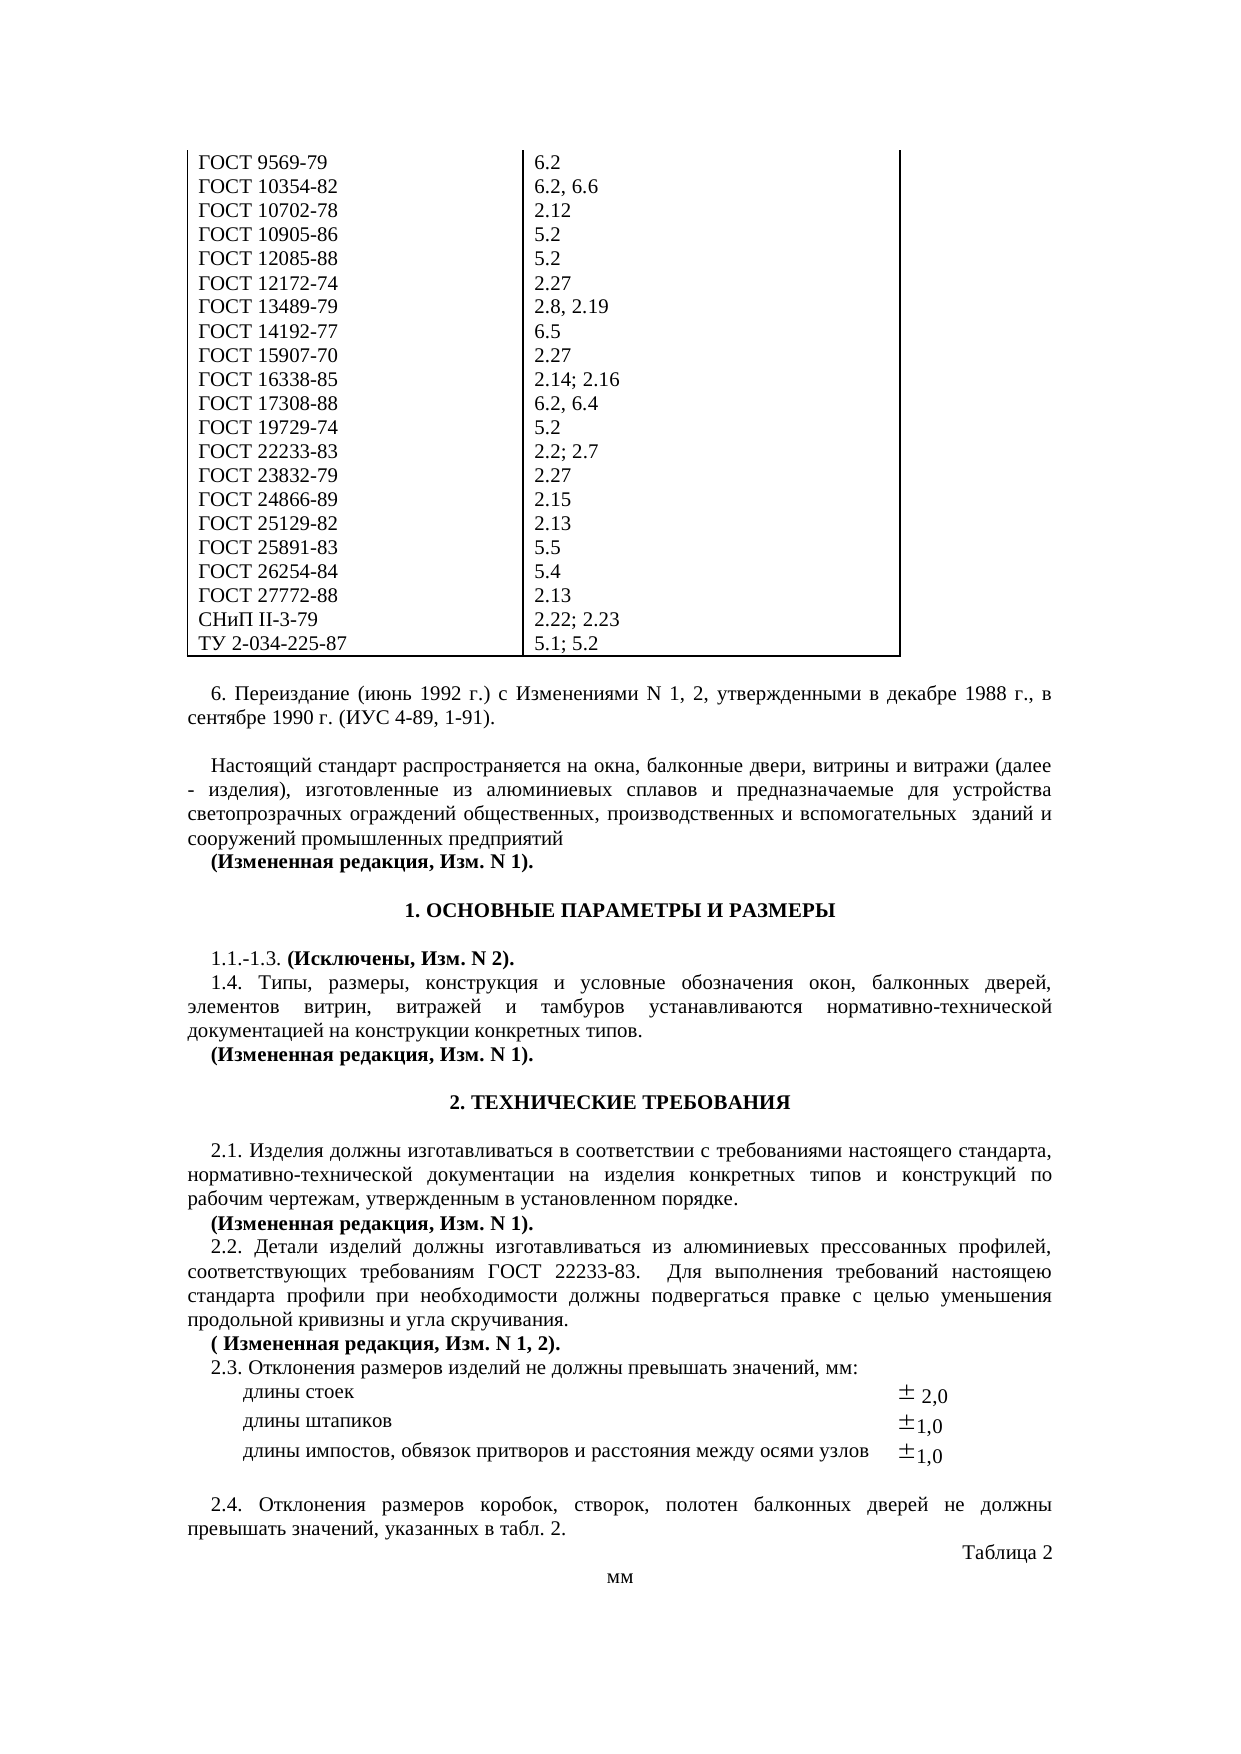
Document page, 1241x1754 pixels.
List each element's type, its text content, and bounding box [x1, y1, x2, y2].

table_cell 2.15 [524, 487, 899, 511]
text Таблица 2 [187, 1540, 1053, 1564]
text мм [187, 1564, 1053, 1588]
table_cell длины импостов, обвязок притворов и расстояния между осями узлов [232, 1438, 881, 1467]
table_cell ГОСТ 19729-74 [188, 415, 522, 439]
table_header 2,0 [881, 1379, 970, 1408]
table_cell 2.8, 2.19 [524, 294, 899, 318]
table_cell ГОСТ 16338-85 [188, 367, 522, 391]
table_cell 6.2 [524, 150, 899, 174]
subtitle 1. ОСНОВНЫЕ ПАРАМЕТРЫ И РАЗМЕРЫ [187, 897, 1053, 922]
table_cell 6.5 [524, 319, 899, 342]
table_cell 2.22; 2.23 [524, 607, 899, 631]
table_cell ГОСТ 15907-70 [188, 343, 522, 367]
table_cell ГОСТ 12085-88 [188, 246, 522, 270]
text 2.2. Детали изделий должны изготавливаться из алюминиевых прессованных профилей, соответствующих требованиям ГОСТ 22233-83. Для выполнения требований настоящею стандарта профили при необходимости должны подвергаться правке с целью уменьшения продольной кривизны и угла скручивания. [187, 1234, 1053, 1331]
table_cell ГОСТ 25129-82 [188, 511, 522, 535]
text Настоящий стандарт распространяется на окна, балконные двери, витрины и витражи (далее - изделия), изготовленные из алюминиевых сплавов и предназначаемые для устройства светопрозрачных ограждений общественных, производственных и вспомогательных зданий и сооружений промышленных предприятий [187, 753, 1053, 849]
text 2.3. Отклонения размеров изделий не должны превышать значений, мм: [187, 1355, 1053, 1379]
table_cell 6.2, 6.6 [524, 174, 899, 198]
table_cell ГОСТ 10702-78 [188, 198, 522, 222]
table_cell 1,0 [881, 1438, 970, 1467]
table_cell ГОСТ 23832-79 [188, 463, 522, 487]
table_cell 1,0 [881, 1408, 970, 1438]
table_cell 5.2 [524, 415, 899, 439]
text 2.1. Изделия должны изготавливаться в соответствии с требованиями настоящего стандарта, нормативно-технической документации на изделия конкретных типов и конструкций по рабочим чертежам, утвержденным в установленном порядке. [187, 1138, 1053, 1210]
table_cell СНиП II-3-79 [188, 607, 522, 631]
table_cell ГОСТ 13489-79 [188, 294, 522, 318]
table_cell ГОСТ 24866-89 [188, 487, 522, 511]
table_cell ГОСТ 9569-79 [188, 150, 522, 174]
table_cell ГОСТ 27772-88 [188, 583, 522, 607]
text ( Измененная редакция, Изм. N 1, 2). [187, 1331, 1053, 1355]
table_cell ТУ 2-034-225-87 [188, 631, 522, 655]
table_header длины стоек [232, 1379, 881, 1408]
table_cell 5.1; 5.2 [524, 631, 899, 655]
text 1.1.-1.3. (Исключены, Изм. N 2). [187, 946, 1053, 970]
text 6. Переиздание (июнь 1992 г.) с Изменениями N 1, 2, утвержденными в декабре 1988 г., в сентябре 1990 г. (ИУС 4-89, 1-91). [187, 681, 1053, 729]
table_cell 2.13 [524, 511, 899, 535]
text (Измененная редакция, Изм. N 1). [187, 849, 1053, 873]
table_cell ГОСТ 10905-86 [188, 222, 522, 246]
table_cell 5.2 [524, 222, 899, 246]
table_cell 5.4 [524, 559, 899, 583]
table_cell ГОСТ 17308-88 [188, 391, 522, 415]
table_cell 2.14; 2.16 [524, 367, 899, 391]
table_cell 6.2, 6.4 [524, 391, 899, 415]
text 2.4. Отклонения размеров коробок, створок, полотен балконных дверей не должны превышать значений, указанных в табл. 2. [187, 1492, 1053, 1540]
table_cell 2.27 [524, 343, 899, 367]
table_cell ГОСТ 26254-84 [188, 559, 522, 583]
table_cell 2.27 [524, 270, 899, 294]
table_cell ГОСТ 25891-83 [188, 535, 522, 559]
table_cell ГОСТ 22233-83 [188, 439, 522, 463]
text 1.4. Типы, размеры, конструкция и условные обозначения окон, балконных дверей, элементов витрин, витражей и тамбуров устанавливаются нормативно-технической документацией на конструкции конкретных типов. [187, 970, 1053, 1042]
table_cell 2.2; 2.7 [524, 439, 899, 463]
table_cell ГОСТ 10354-82 [188, 174, 522, 198]
table_cell 2.27 [524, 463, 899, 487]
subtitle 2. ТЕХНИЧЕСКИЕ ТРЕБОВАНИЯ [187, 1090, 1053, 1114]
table_cell 2.12 [524, 198, 899, 222]
table_cell ГОСТ 12172-74 [188, 270, 522, 294]
table_cell 5.5 [524, 535, 899, 559]
text (Измененная редакция, Изм. N 1). [187, 1042, 1053, 1066]
table_cell 5.2 [524, 246, 899, 270]
text (Измененная редакция, Изм. N 1). [187, 1210, 1053, 1234]
table_cell ГОСТ 14192-77 [188, 319, 522, 342]
table_cell длины штапиков [232, 1408, 881, 1438]
table_cell 2.13 [524, 583, 899, 607]
